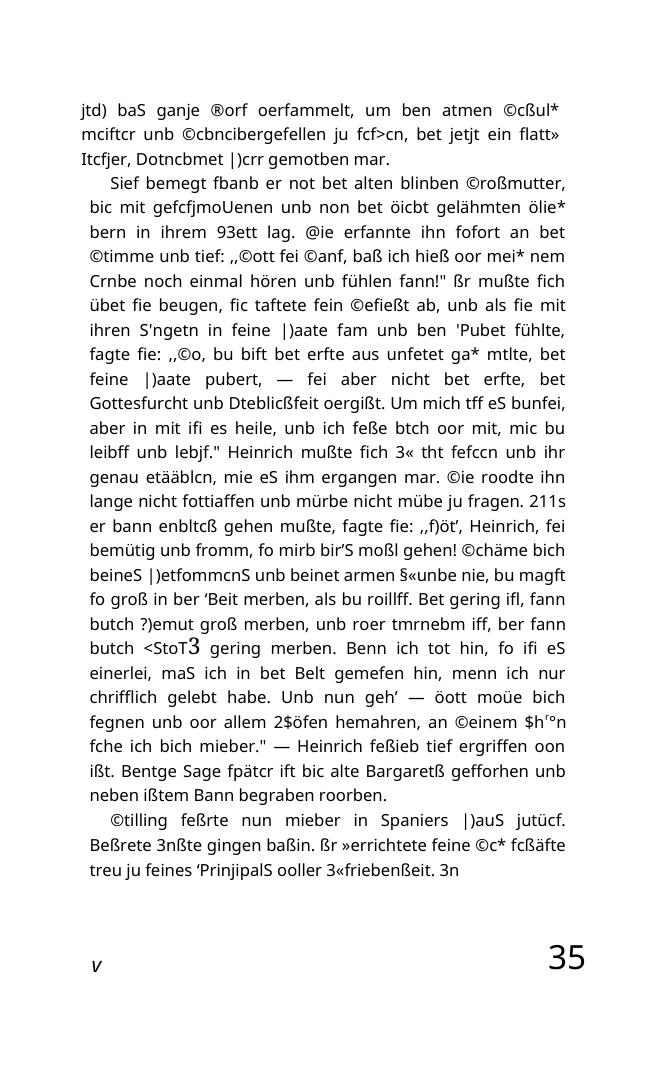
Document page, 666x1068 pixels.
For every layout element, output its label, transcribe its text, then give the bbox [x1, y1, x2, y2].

text 35 [548, 942, 586, 976]
text jtd) baS ganje ®orf oerfammelt, um ben atmen ©cßul* mciftcr unb ©cbncibergefellen ju fcf>cn, bet jetjt ein flatt» Itcfjer, Dotncbmet |)crr gemotben mar. [81, 96, 560, 170]
text ©tilling feßrte nun mieber in Spaniers |)auS jutücf. Beßrete 3nßte gingen baßin. ßr »errichtete feine ©c* fcßäfte treu ju feines ‘PrinjipalS ooller 3«friebenßeit. 3n [89, 806, 566, 881]
text Sief bemegt fbanb er not bet alten blinben ©roßmutter, bic mit gefcfjmoUenen unb non bet öicbt gelähmten ölie* bern in ihrem 93ett lag. @ie erfannte ihn fofort an bet ©timme unb tief: ,,©ott fei ©anf, baß ich hieß oor mei* nem Crnbe noch einmal hören unb fühlen fann!" ßr mußte fich übet fie beugen, fic taftete fein ©efießt ab, unb als fie mit ihren S'ngetn in feine |)aate fam unb ben 'Pubet fühlte, fagte fie: ,,©o, bu bift bet erfte aus unfetet ga* mtlte, bet feine |)aate pubert, — fei aber nicht bet erfte, bet Gottesfurcht unb Dteblicßfeit oergißt. Um mich tff eS bunfei, aber in mit ifi es heile, unb ich feße btch oor mit, mic bu leibff unb lebjf." Heinrich mußte fich 3« tht fefccn unb ihr genau etääblcn, mie eS ihm ergangen mar. ©ie roodte ihn lange nicht fottiaffen unb mürbe nicht mübe ju fragen. 211s er bann enbltcß gehen mußte, fagte fie: ,,f)öt’, Heinrich, fei bemütig unb fromm, fo mirb bir’S moßl gehen! ©chäme bich beineS |)etfommcnS unb beinet armen §«unbe nie, bu magft fo groß in ber ‘Beit merben, als bu roillff. Bet gering ifl, fann butch ?)emut groß merben, unb roer tmrnebm iff, ber fann butch <StoT3 gering merben. Benn ich tot hin, fo ifi eS einerlei, maS ich in bet Belt gemefen hin, menn ich nur chrifflich gelebt habe. Unb nun geh’ — öott moüe bich fegnen unb oor allem 2$öfen hemahren, an ©einem $hr°n fche ich bich mieber." — Heinrich feßieb tief ergriffen oon ißt. Bentge Sage fpätcr ift bic alte Bargaretß gefforhen unb neben ißtem Bann begraben roorben. [89, 170, 566, 806]
